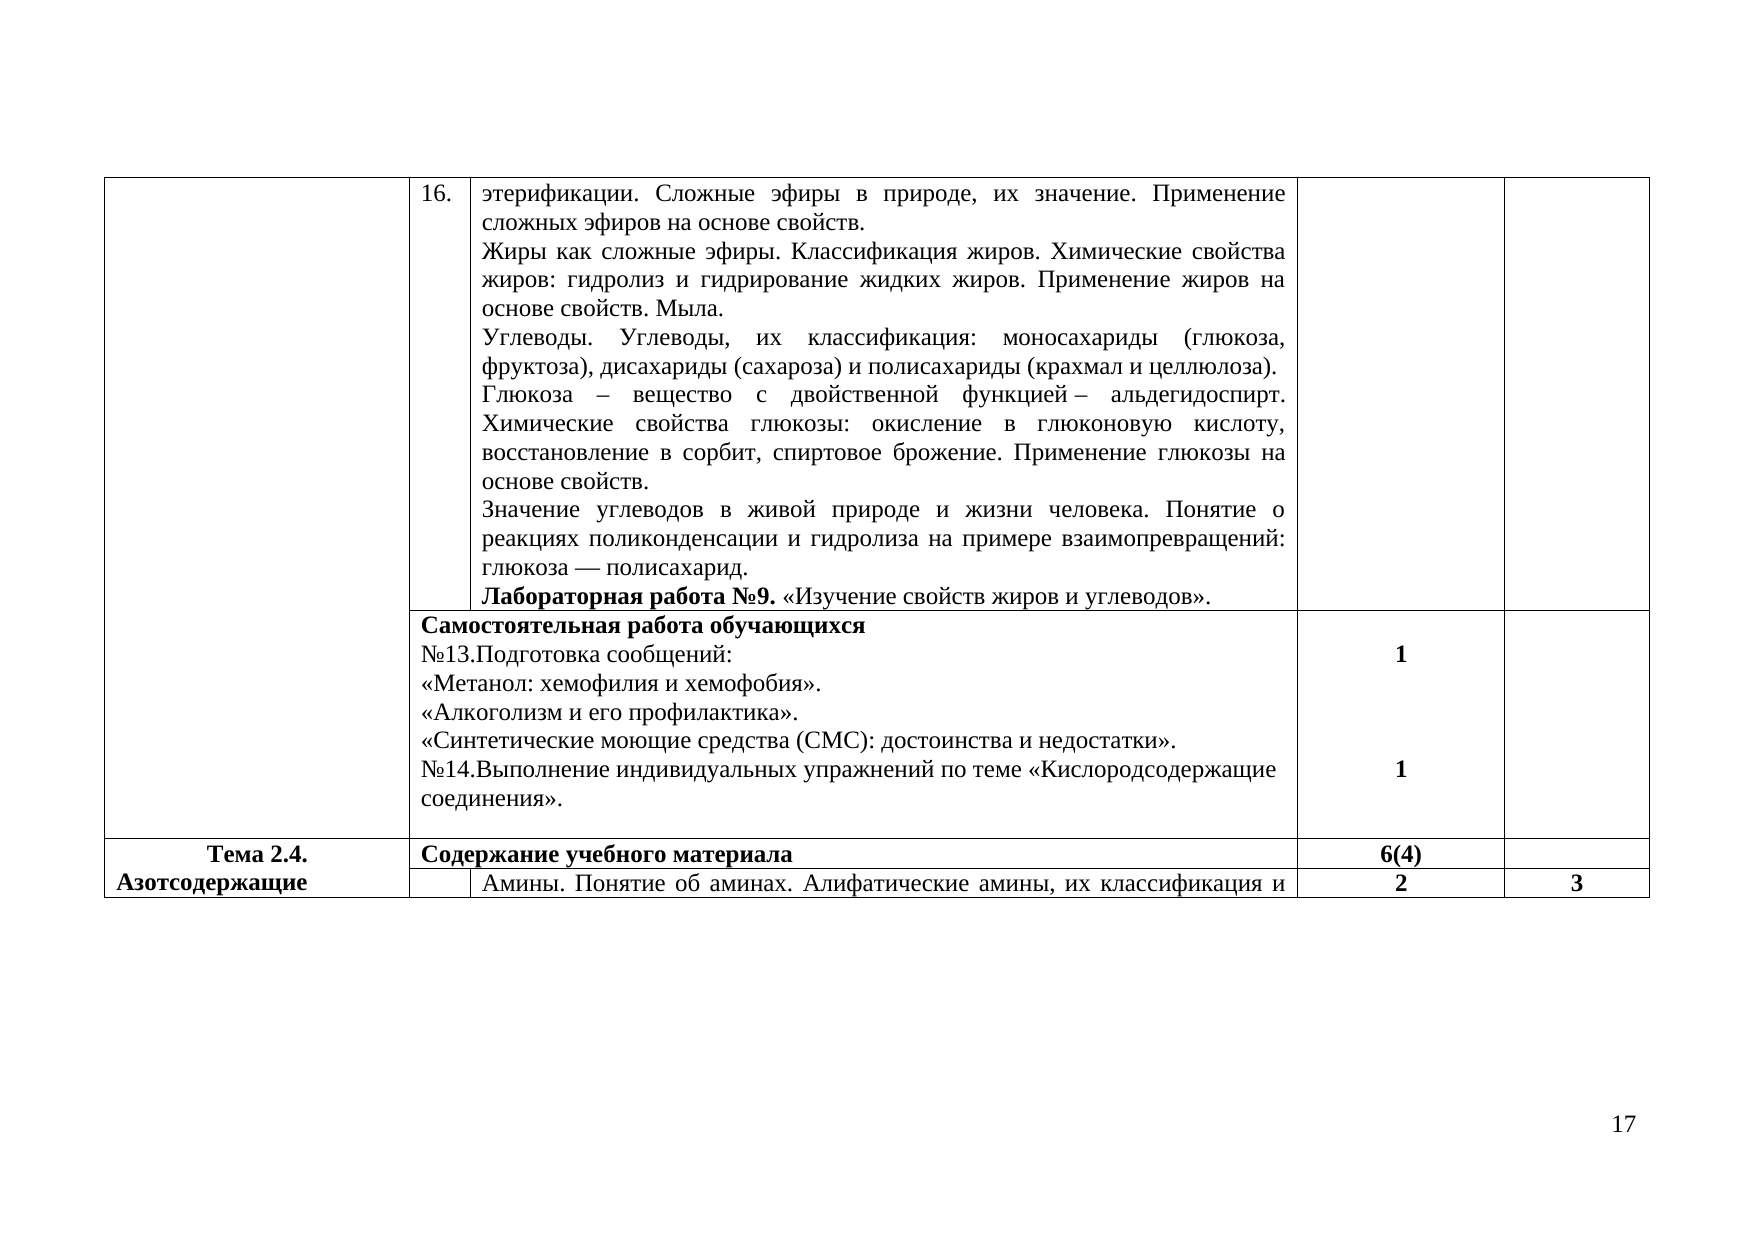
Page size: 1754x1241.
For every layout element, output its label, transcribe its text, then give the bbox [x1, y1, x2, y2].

table_cell 6(4) [1298, 839, 1504, 867]
table_cell [410, 869, 470, 897]
table_cell [1505, 611, 1649, 838]
table_cell 2 [1298, 869, 1504, 897]
table_cell Содержание учебного материала [410, 839, 1297, 867]
table_cell [1298, 178, 1504, 609]
table_cell 1 1 [1298, 611, 1504, 838]
table_cell [1505, 178, 1649, 609]
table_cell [471, 869, 1297, 897]
table_cell Самостоятельная работа обучающихся №13.Подготовка сообщений: «Метанол: хемофилия и хемофобия». «Алкоголизм и его профилактика». «Синтетические моющие средства (СМС): достоинства и недостатки». №14.Выполнение индивидуальных упражнений по теме «Кислородсодержащие соединения». [410, 611, 1297, 838]
table_cell 16. [410, 178, 470, 609]
table_cell Тема 2.4. Азотсодержащие органические соединения. Полимеры [105, 839, 409, 897]
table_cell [471, 178, 1297, 609]
table_cell 3 [1505, 869, 1649, 897]
table_cell [1505, 839, 1649, 867]
